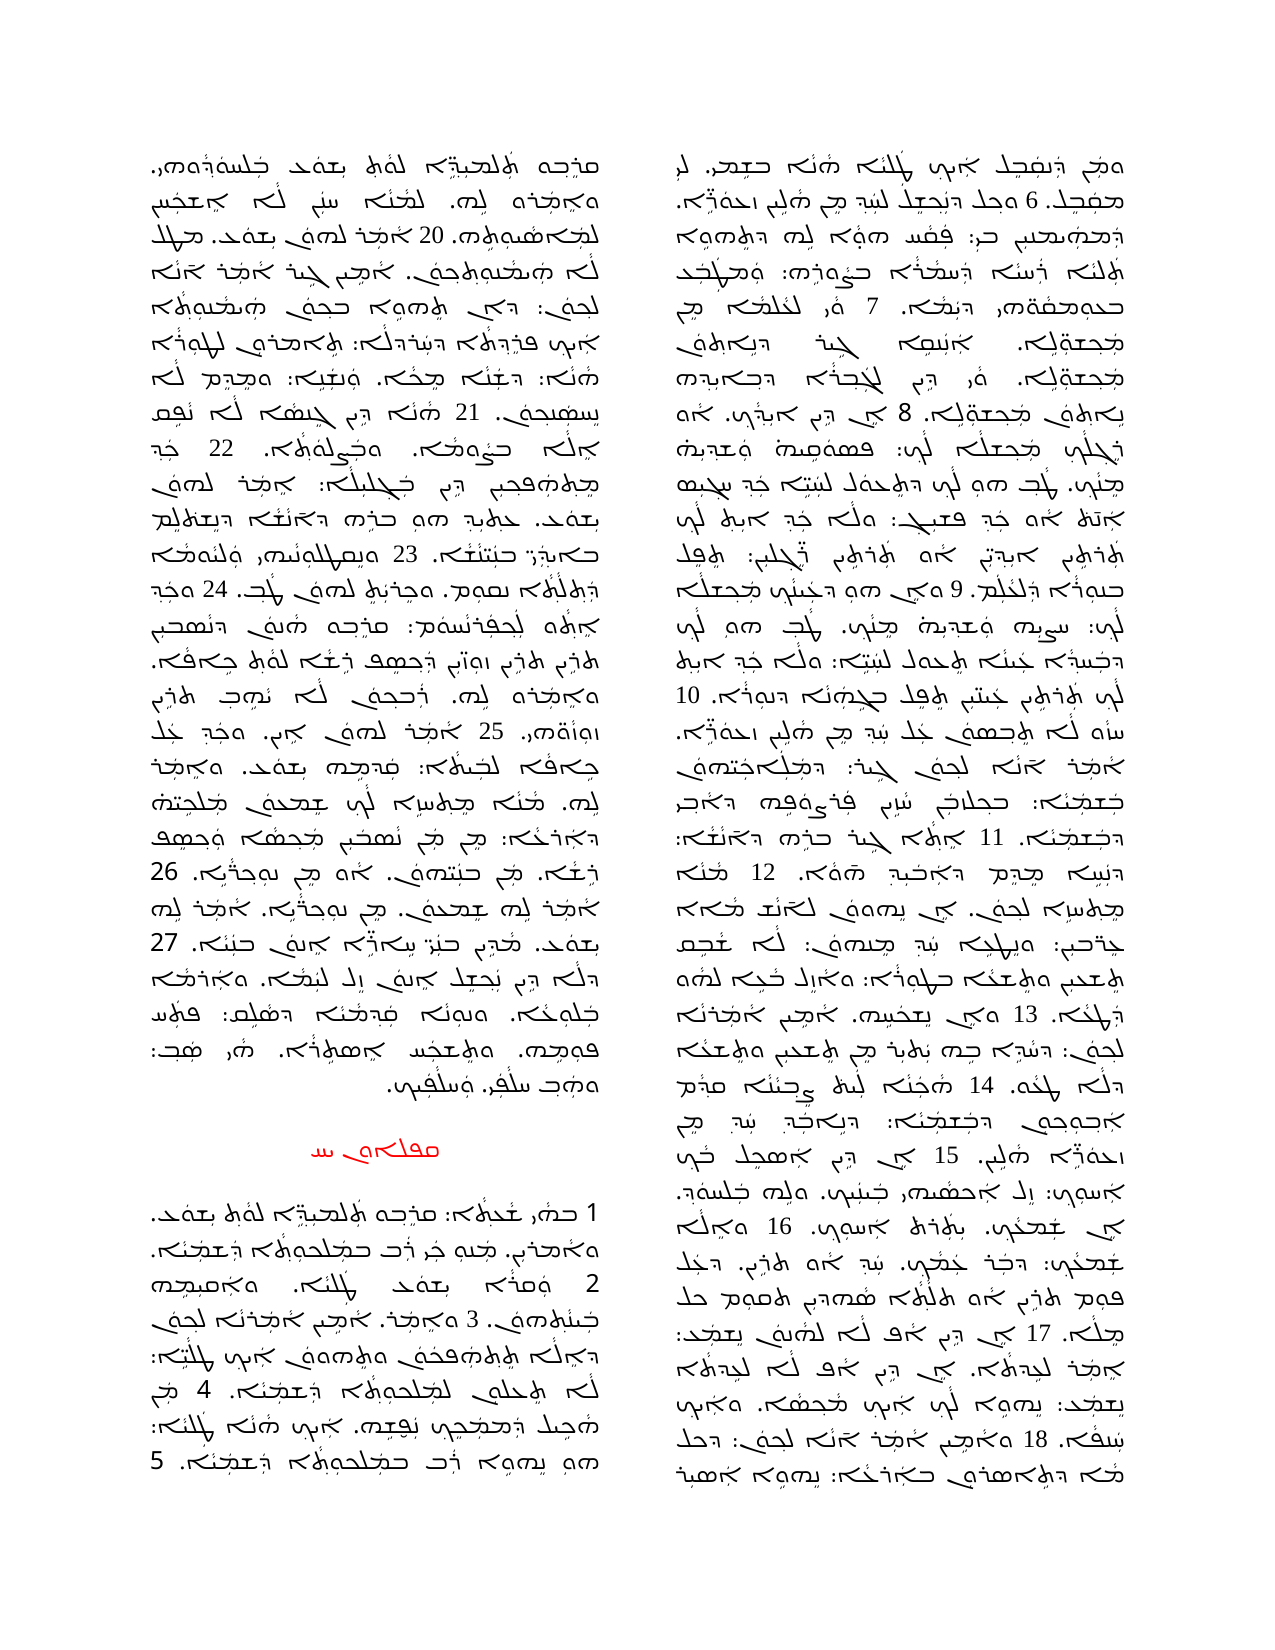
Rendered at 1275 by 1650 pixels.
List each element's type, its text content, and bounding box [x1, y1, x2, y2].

text ܩܦܠܐܘܢ ܝܚ [150, 1134, 600, 1169]
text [150, 150, 600, 1105]
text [150, 1198, 600, 1482]
